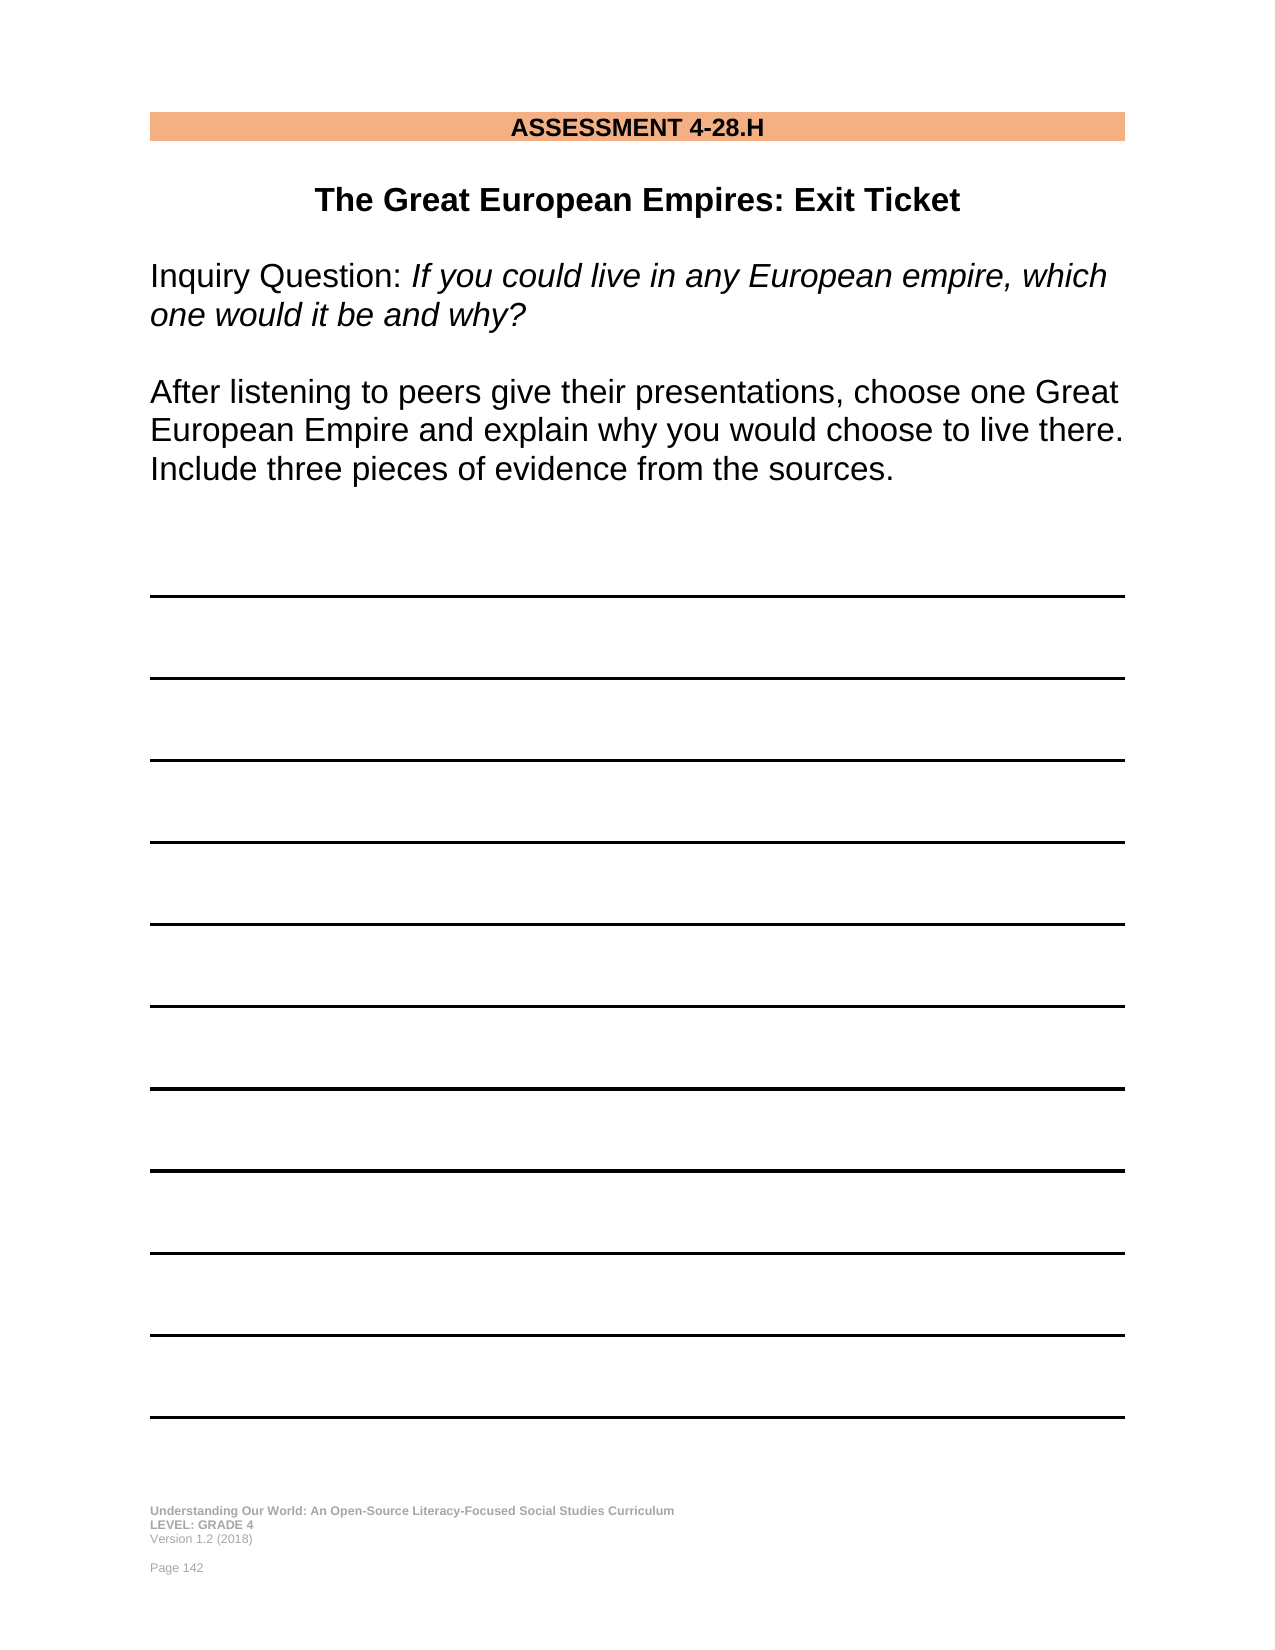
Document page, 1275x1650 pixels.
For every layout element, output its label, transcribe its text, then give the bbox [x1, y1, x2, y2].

text The Great European Empires: Exit Ticket [150, 180, 1125, 218]
text ASSESSMENT 4-28.H [150, 112, 1125, 141]
text After listening to peers give their presentations, choose one Great European Empire and explain why you would choose to live there. Include three pieces of evidence from the sources. [150, 372, 1125, 487]
text Inquiry Question: If you could live in any European empire, which one would it be and why? [150, 257, 1125, 333]
